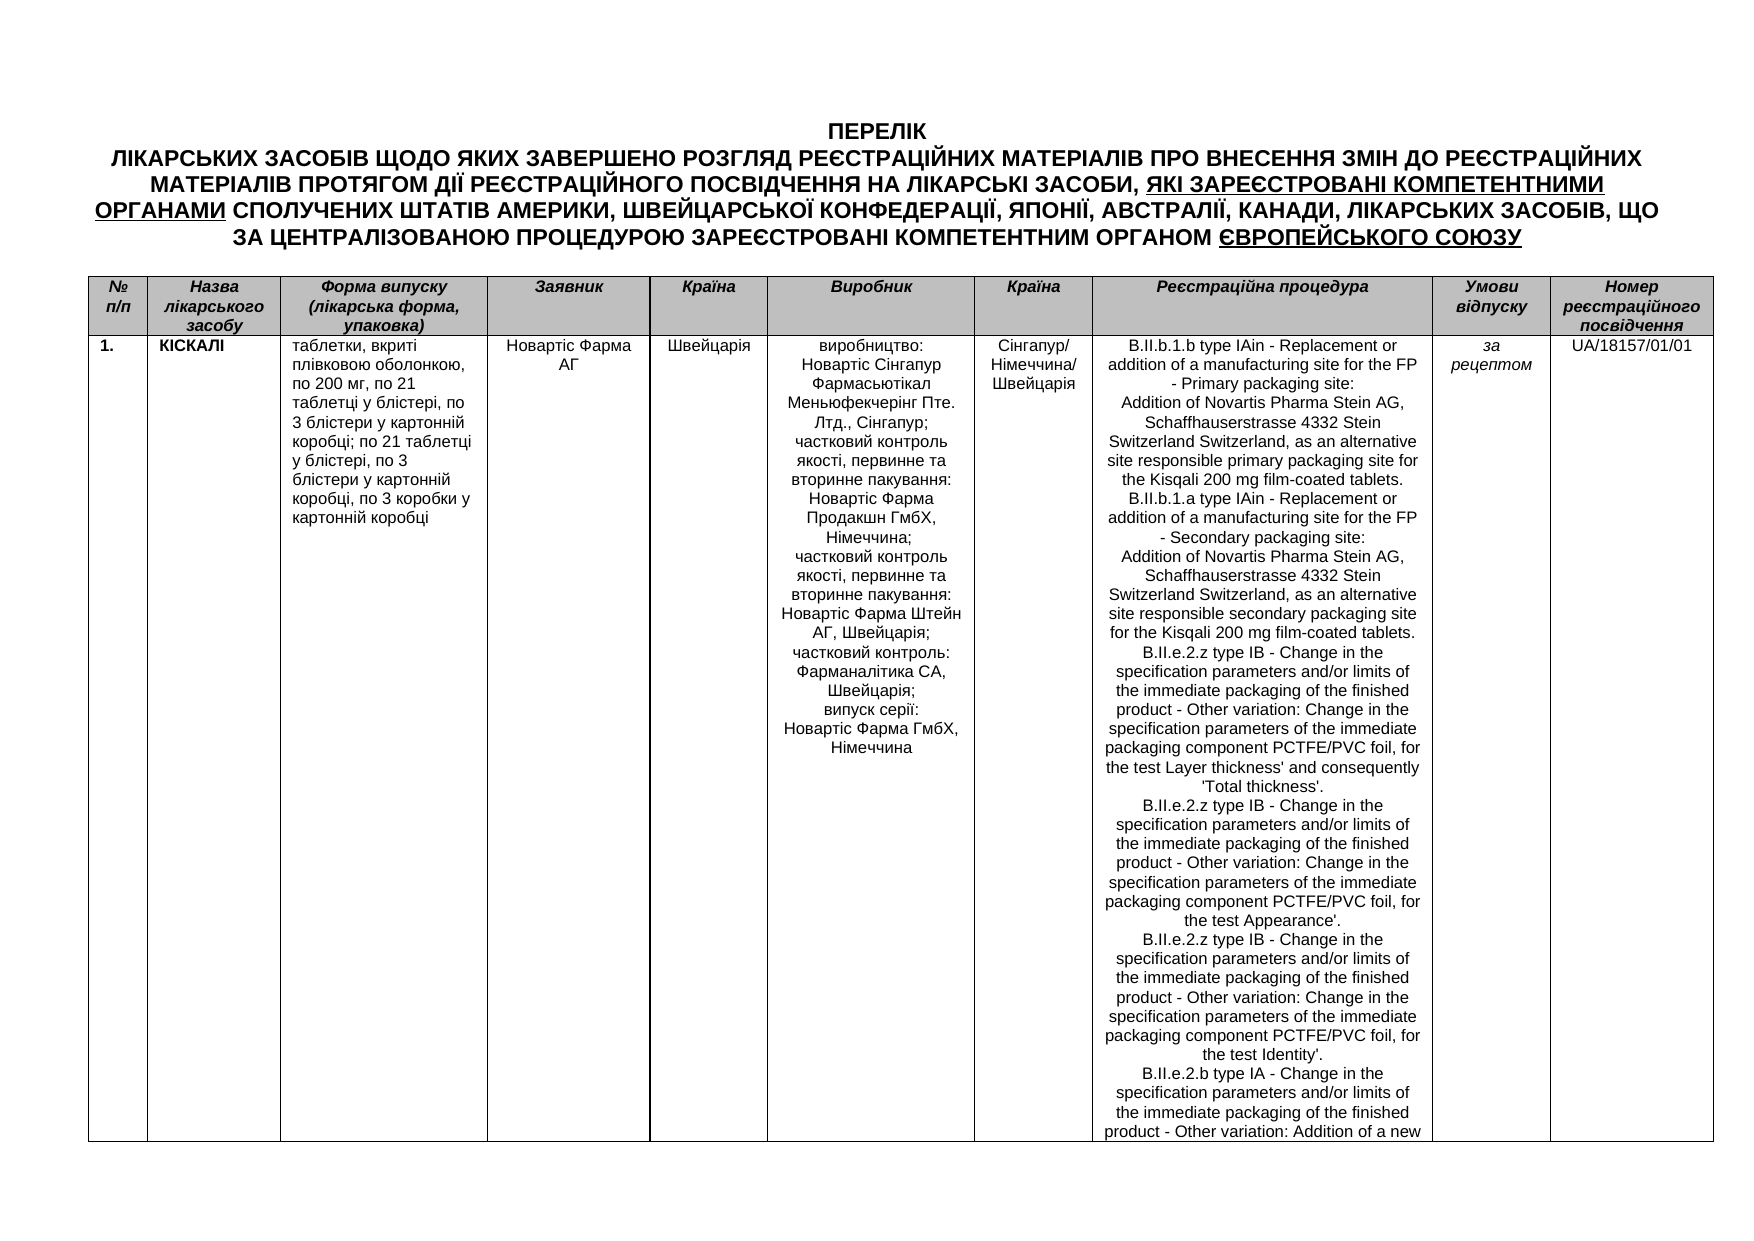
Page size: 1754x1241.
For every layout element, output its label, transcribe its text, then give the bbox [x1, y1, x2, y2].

table_cell за рецептом [1433, 336, 1550, 1141]
table_header Реєстраційна процедура [1093, 277, 1432, 335]
table_cell КІСКАЛІ [148, 336, 280, 1141]
table_header Виробник [768, 277, 974, 335]
table_cell Сінгапур/ Німеччина/ Швейцарія [975, 336, 1092, 1141]
table_header Номер реєстраційного посвідчення [1551, 277, 1713, 335]
table_header Країна [975, 277, 1092, 335]
text ПЕРЕЛІК [89, 118, 1665, 144]
table_cell Новартіс Фарма АГ [488, 336, 649, 1141]
table_header Умови відпуску [1433, 277, 1550, 335]
table_header № п/п [89, 277, 147, 335]
table_cell Швейцарія [651, 336, 767, 1141]
table_header Назва лікарського засобу [148, 277, 280, 335]
table_header Заявник [488, 277, 649, 335]
table_cell [89, 336, 147, 1141]
table_header Країна [651, 277, 767, 335]
table_header Форма випуску (лікарська форма, упаковка) [281, 277, 487, 335]
table_cell UA/18157/01/01 [1551, 336, 1713, 1141]
text ЛІКАРСЬКИХ ЗАСОБІВ ЩОДО ЯКИХ ЗАВЕРШЕНО РОЗГЛЯД РЕЄСТРАЦІЙНИХ МАТЕРІАЛІВ ПРО ВНЕСЕННЯ ЗМІН ДО РЕЄСТРАЦІЙНИХ МАТЕРІАЛІВ ПРОТЯГОМ ДІЇ РЕЄСТРАЦІЙНОГО ПОСВІДЧЕННЯ НА ЛІКАРСЬКІ ЗАСОБИ, ЯКІ ЗАРЕЄСТРОВАНІ КОМПЕТЕНТНИМИ ОРГАНАМИ СПОЛУЧЕНИХ ШТАТІВ АМЕРИКИ, ШВЕЙЦАРСЬКОЇ КОНФЕДЕРАЦІЇ, ЯПОНІЇ, АВСТРАЛІЇ, КАНАДИ, ЛІКАРСЬКИХ ЗАСОБІВ, ЩО ЗА ЦЕНТРАЛІЗОВАНОЮ ПРОЦЕДУРОЮ ЗАРЕЄСТРОВАНІ КОМПЕТЕНТНИМ ОРГАНОМ ЄВРОПЕЙСЬКОГО СОЮЗУ [89, 144, 1665, 250]
